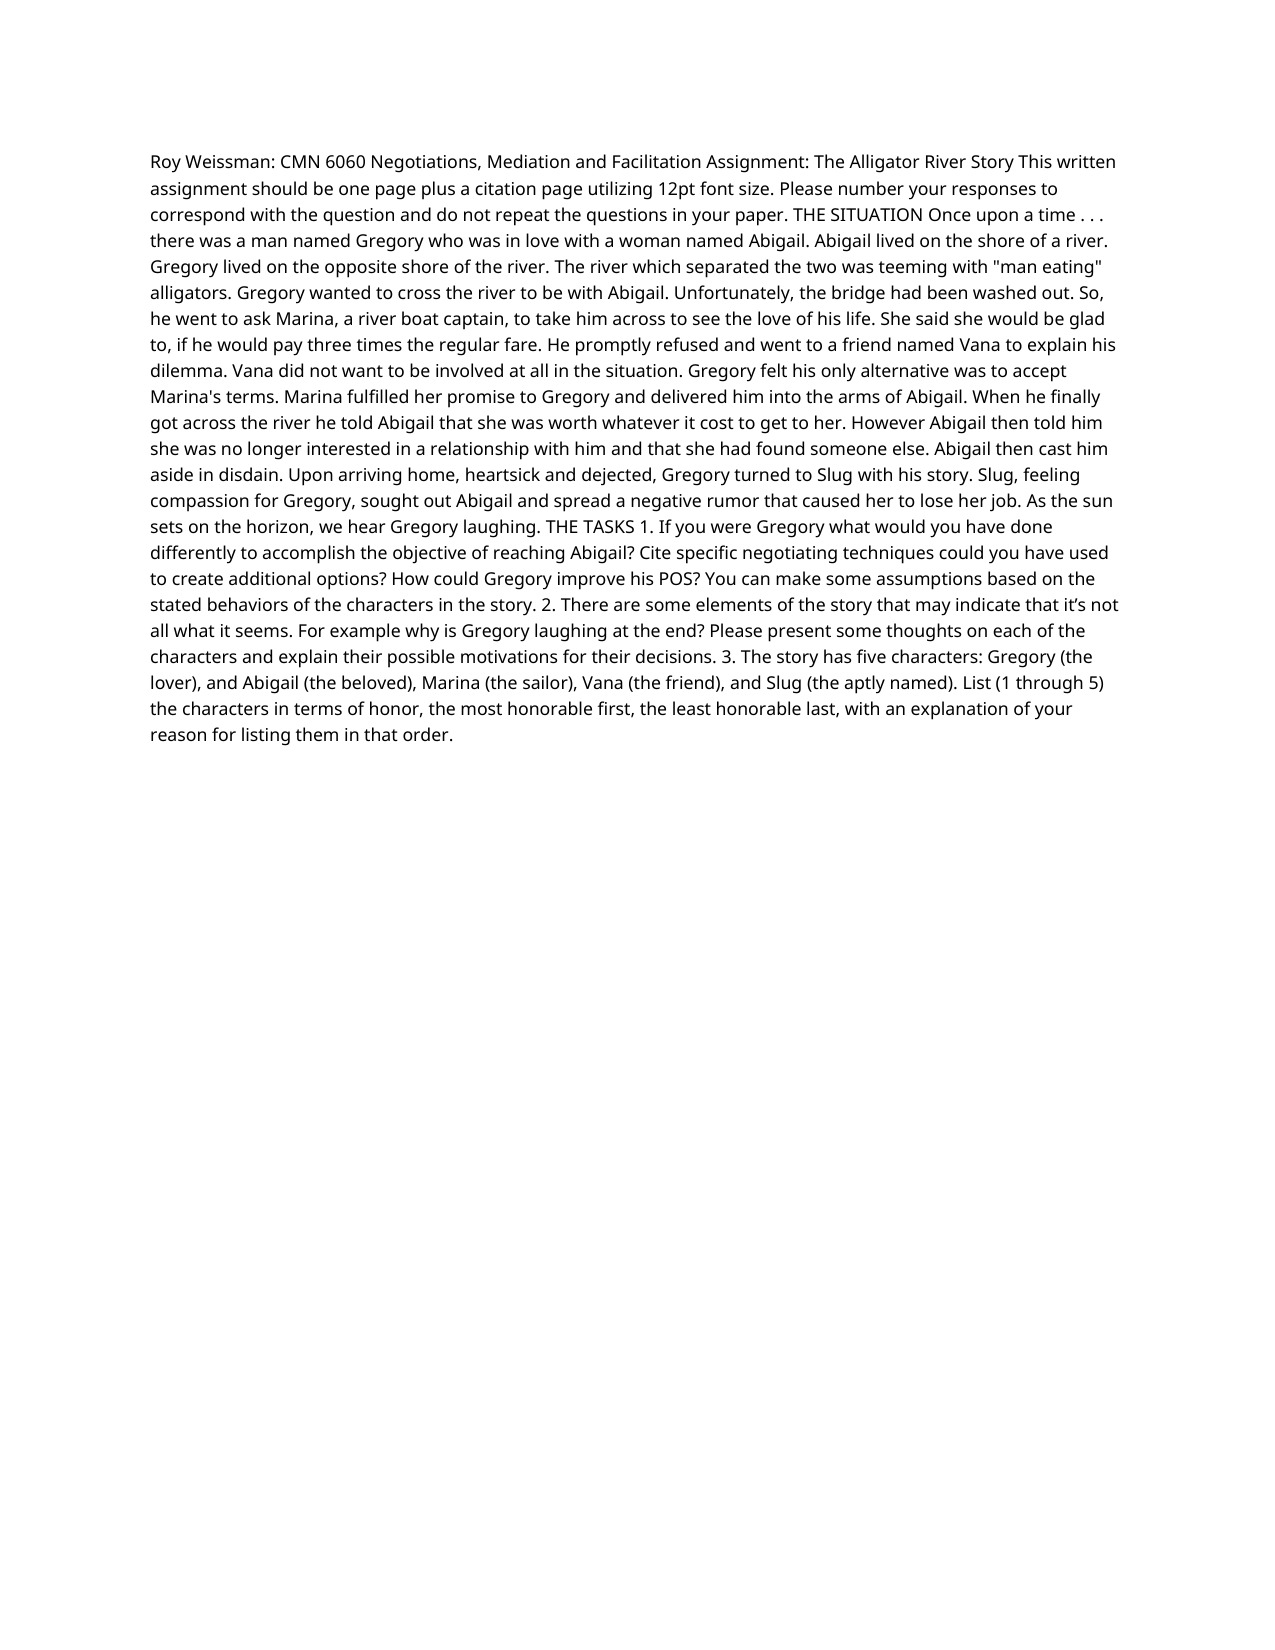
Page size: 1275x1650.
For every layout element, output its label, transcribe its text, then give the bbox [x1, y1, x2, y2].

text Roy Weissman: CMN 6060 Negotiations, Mediation and Facilitation Assignment: The Alligator River Story This written assignment should be one page plus a citation page utilizing 12pt font size. Please number your responses to correspond with the question and do not repeat the questions in your paper. THE SITUATION Once upon a time . . . there was a man named Gregory who was in love with a woman named Abigail. Abigail lived on the shore of a river. Gregory lived on the opposite shore of the river. The river which separated the two was teeming with "man eating" alligators. Gregory wanted to cross the river to be with Abigail. Unfortunately, the bridge had been washed out. So, he went to ask Marina, a river boat captain, to take him across to see the love of his life. She said she would be glad to, if he would pay three times the regular fare. He promptly refused and went to a friend named Vana to explain his dilemma. Vana did not want to be involved at all in the situation. Gregory felt his only alternative was to accept Marina's terms. Marina fulfilled her promise to Gregory and delivered him into the arms of Abigail. When he finally got across the river he told Abigail that she was worth whatever it cost to get to her. However Abigail then told him she was no longer interested in a relationship with him and that she had found someone else. Abigail then cast him aside in disdain. Upon arriving home, heartsick and dejected, Gregory turned to Slug with his story. Slug, feeling compassion for Gregory, sought out Abigail and spread a negative rumor that caused her to lose her job. As the sun sets on the horizon, we hear Gregory laughing. THE TASKS 1. If you were Gregory what would you have done differently to accomplish the objective of reaching Abigail? Cite specific negotiating techniques could you have used to create additional options? How could Gregory improve his POS? You can make some assumptions based on the stated behaviors of the characters in the story. 2. There are some elements of the story that may indicate that it’s not all what it seems. For example why is Gregory laughing at the end? Please present some thoughts on each of the characters and explain their possible motivations for their decisions. 3. The story has five characters: Gregory (the lover), and Abigail (the beloved), Marina (the sailor), Vana (the friend), and Slug (the aptly named). List (1 through 5) the characters in terms of honor, the most honorable first, the least honorable last, with an explanation of your reason for listing them in that order. [150, 150, 1125, 747]
